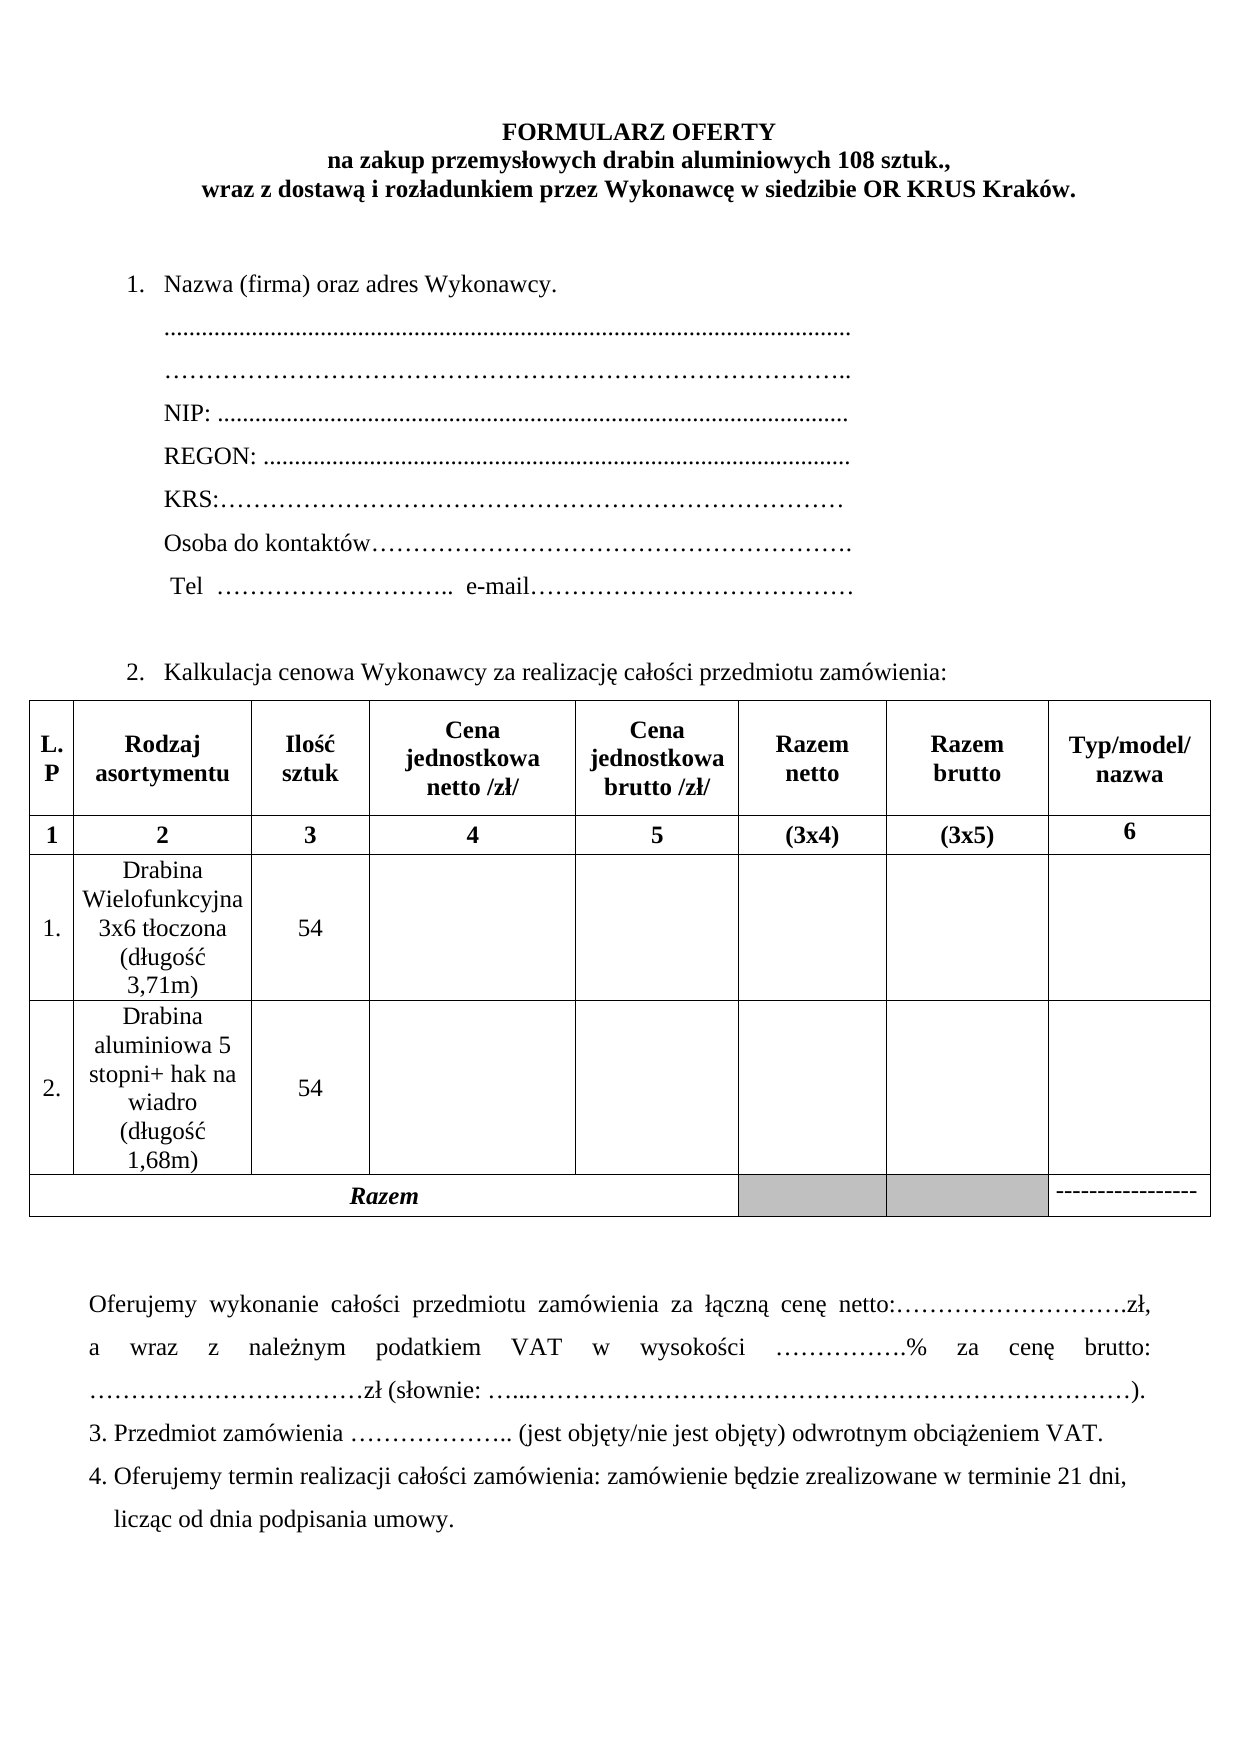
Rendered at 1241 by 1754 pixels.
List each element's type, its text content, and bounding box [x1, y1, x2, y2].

table_header Cena jednostkowa netto /zł/ [370, 701, 575, 815]
table_header Razem brutto [887, 701, 1048, 815]
table_header Ilość sztuk [252, 701, 369, 815]
table_header Cena jednostkowa brutto /zł/ [576, 701, 738, 815]
table_cell [739, 1175, 886, 1216]
text REGON: .............................................................................................. [164, 441, 1152, 470]
list Kalkulacja cenowa Wykonawcy za realizację całości przedmiotu zamówienia: [126, 657, 1152, 686]
table_cell 2. [30, 1001, 73, 1174]
table_cell 1. [30, 855, 73, 1000]
list Nazwa (firma) oraz adres Wykonawcy. [126, 269, 1152, 298]
table_cell Razem [30, 1175, 738, 1216]
table_cell Drabina aluminiowa 5 stopni+ hak na wiadro (długość 1,68m) [74, 1001, 251, 1174]
table_cell (3x5) [887, 816, 1048, 854]
text na zakup przemysłowych drabin aluminiowych 108 sztuk., [126, 145, 1152, 174]
text Tel ……………………….. e-mail………………………………… [164, 571, 1152, 599]
table_cell 54 [252, 855, 369, 1000]
table_cell [739, 1001, 886, 1174]
table_cell 5 [576, 816, 738, 854]
text wraz z dostawą i rozładunkiem przez Wykonawcę w siedzibie OR KRUS Kraków. [126, 174, 1152, 203]
table_header Razem netto [739, 701, 886, 815]
text KRS:………………………………………………………………… [164, 484, 1152, 513]
table_cell [887, 1175, 1048, 1216]
text .............................................................................................................. [164, 312, 1152, 341]
text FORMULARZ OFERTY [126, 117, 1152, 145]
table_cell 4 [370, 816, 575, 854]
text ……………………………………………………………………….. [164, 355, 1152, 384]
text 4. Oferujemy termin realizacji całości zamówienia: zamówienie będzie zrealizowane w terminie 21 dni, [89, 1461, 1152, 1490]
text licząc od dnia podpisania umowy. [89, 1504, 1152, 1533]
table_cell 3 [252, 816, 369, 854]
text 3. Przedmiot zamówienia ……………….. (jest objęty/nie jest objęty) odwrotnym obciążeniem VAT. [89, 1418, 1152, 1447]
table_cell [739, 855, 886, 1000]
table_cell [370, 855, 575, 1000]
table_cell [576, 1001, 738, 1174]
table_cell 2 [74, 816, 251, 854]
table_header Typ/model/ nazwa [1049, 701, 1210, 815]
text NIP: ..................................................................................................... [164, 398, 1152, 427]
table_cell ----------------- [1049, 1175, 1210, 1216]
text Osoba do kontaktów…………………………………………………. [164, 528, 1152, 556]
table_cell Drabina Wielofunkcyjna 3x6 tłoczona (długość 3,71m) [74, 855, 251, 1000]
table_cell [887, 1001, 1048, 1174]
table_cell [887, 855, 1048, 1000]
table_cell [370, 1001, 575, 1174]
table_cell [1049, 1001, 1210, 1174]
text Oferujemy wykonanie całości przedmiotu zamówienia za łączną cenę netto:……………………….zł, a wraz z należnym podatkiem VAT w wysokości …………….% za cenę brutto: ……………………………zł (słownie: …...………………………………………………………………). [89, 1289, 1152, 1404]
table_cell 6 [1049, 816, 1210, 854]
table_cell [576, 855, 738, 1000]
table_header Rodzaj asortymentu [74, 701, 251, 815]
table_cell [1049, 855, 1210, 1000]
table_cell 54 [252, 1001, 369, 1174]
table_cell 1 [30, 816, 73, 854]
table_header L.P [30, 701, 73, 815]
table_cell (3x4) [739, 816, 886, 854]
